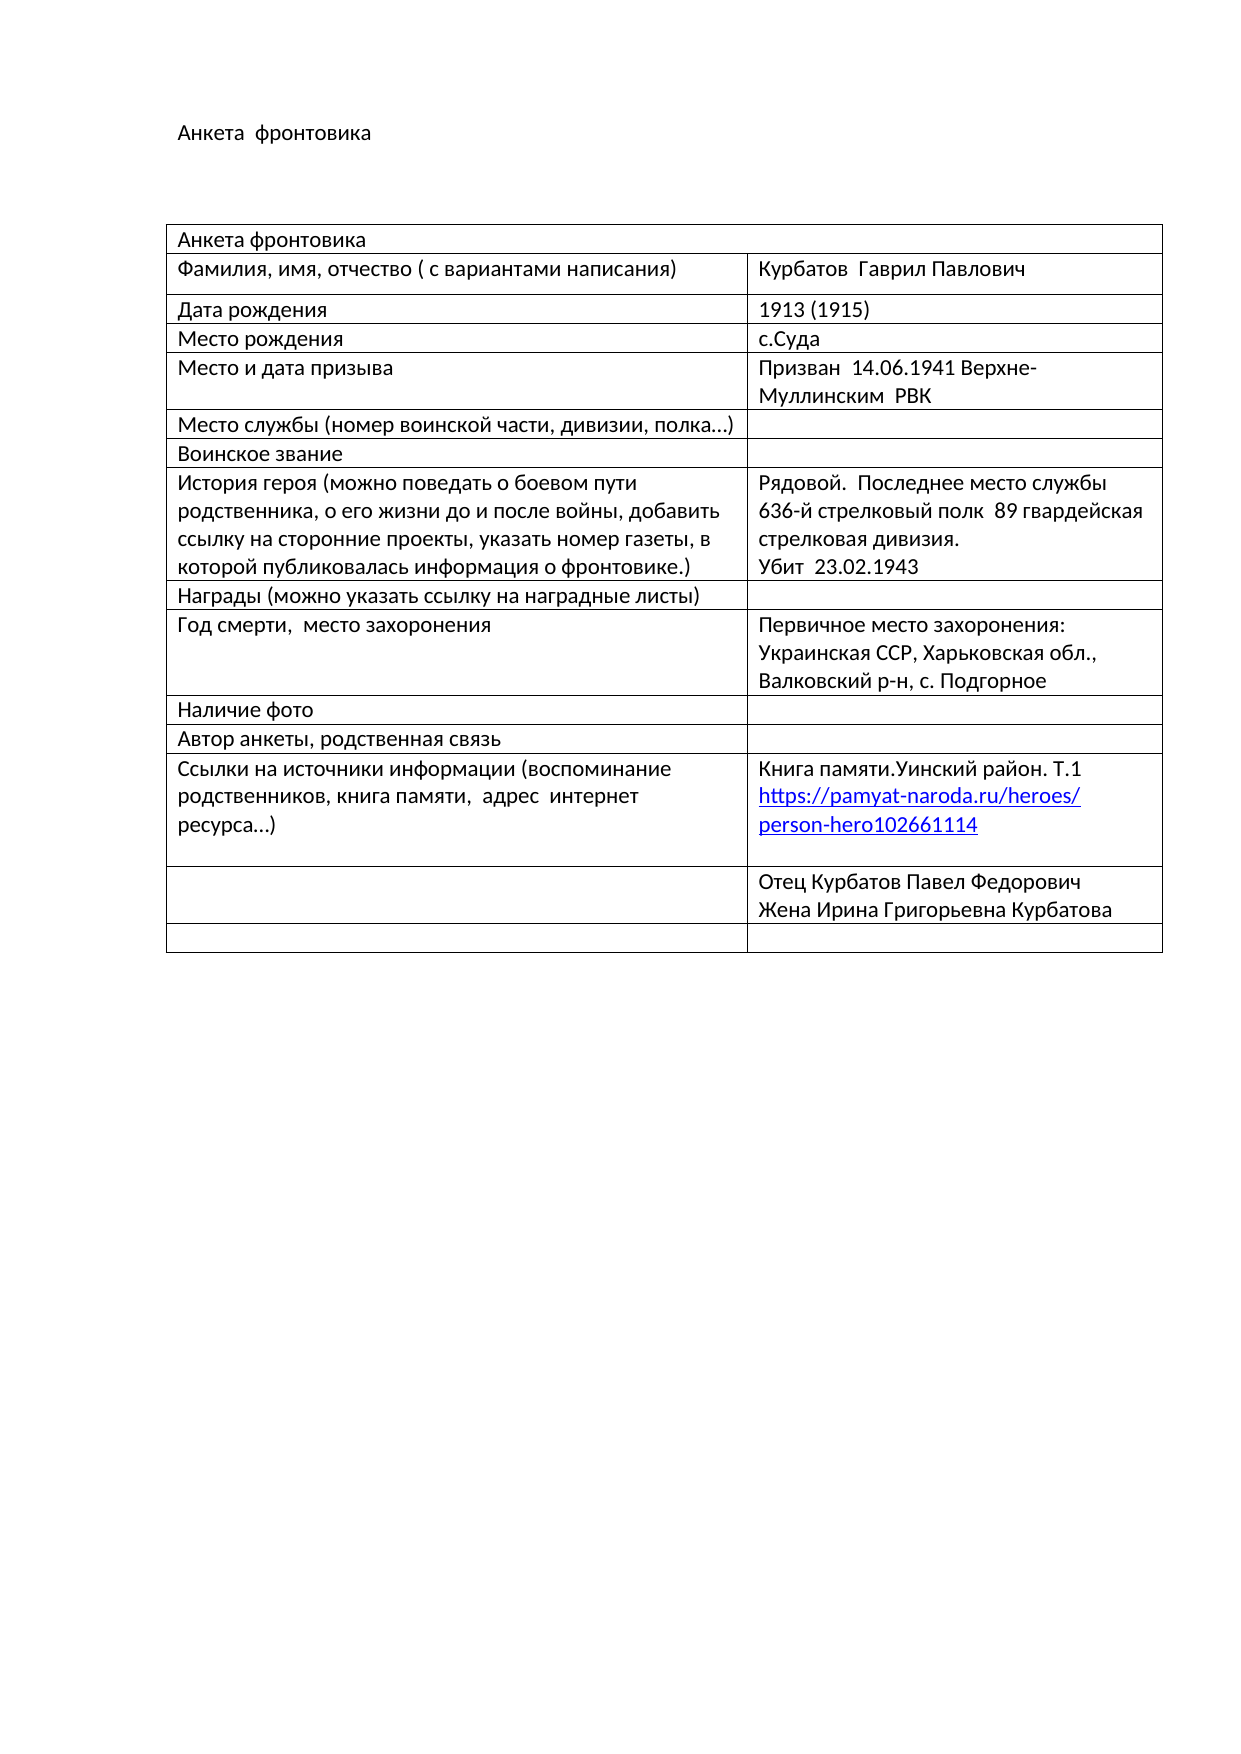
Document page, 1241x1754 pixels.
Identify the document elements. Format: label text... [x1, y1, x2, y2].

table_cell 1913 (1915) [748, 295, 1162, 323]
table_cell [748, 581, 1162, 609]
table_cell Наличие фото [167, 696, 747, 723]
table_cell [167, 867, 747, 923]
table_cell [748, 410, 1162, 438]
table_cell Отец Курбатов Павел Федорович Жена Ирина Григорьевна Курбатова [748, 867, 1162, 923]
table_cell Место службы (номер воинской части, дивизии, полка…) [167, 410, 747, 438]
table_cell [167, 924, 747, 952]
table_cell с.Суда [748, 324, 1162, 352]
table_cell Призван 14.06.1941 Верхне-Муллинским РВК [748, 353, 1162, 409]
table_cell Курбатов Гаврил Павлович [748, 254, 1162, 294]
table_cell Книга памяти.Уинский район. Т.1 https://pamyat-naroda.ru/heroes/person-hero102661114 [748, 754, 1162, 866]
table_cell [748, 696, 1162, 723]
table_cell Автор анкеты, родственная связь [167, 725, 747, 753]
table_cell [748, 725, 1162, 753]
table_cell Награды (можно указать ссылку на наградные листы) [167, 581, 747, 609]
table_cell Год смерти, место захоронения [167, 610, 747, 694]
table_cell Воинское звание [167, 439, 747, 467]
table_cell Место рождения [167, 324, 747, 352]
table_cell Дата рождения [167, 295, 747, 323]
table_cell Ссылки на источники информации (воспоминание родственников, книга памяти, адрес интернет ресурса…) [167, 754, 747, 866]
table_cell История героя (можно поведать о боевом пути родственника, о его жизни до и после войны, добавить ссылку на сторонние проекты, указать номер газеты, в которой публиковалась информация о фронтовике.) [167, 468, 747, 580]
table_header Анкета фронтовика [167, 225, 1162, 253]
table_cell [748, 924, 1162, 952]
table_cell Рядовой. Последнее место службы 636-й стрелковый полк 89 гвардейская стрелковая дивизия. Убит 23.02.1943 [748, 468, 1162, 580]
table_cell Фамилия, имя, отчество ( с вариантами написания) [167, 254, 747, 294]
table_cell Место и дата призыва [167, 353, 747, 409]
table_cell Первичное место захоронения: Украинская ССР, Харьковская обл., Валковский р-н, с. Подгорное [748, 610, 1162, 694]
text Анкета фронтовика [177, 118, 1152, 146]
table_cell [748, 439, 1162, 467]
